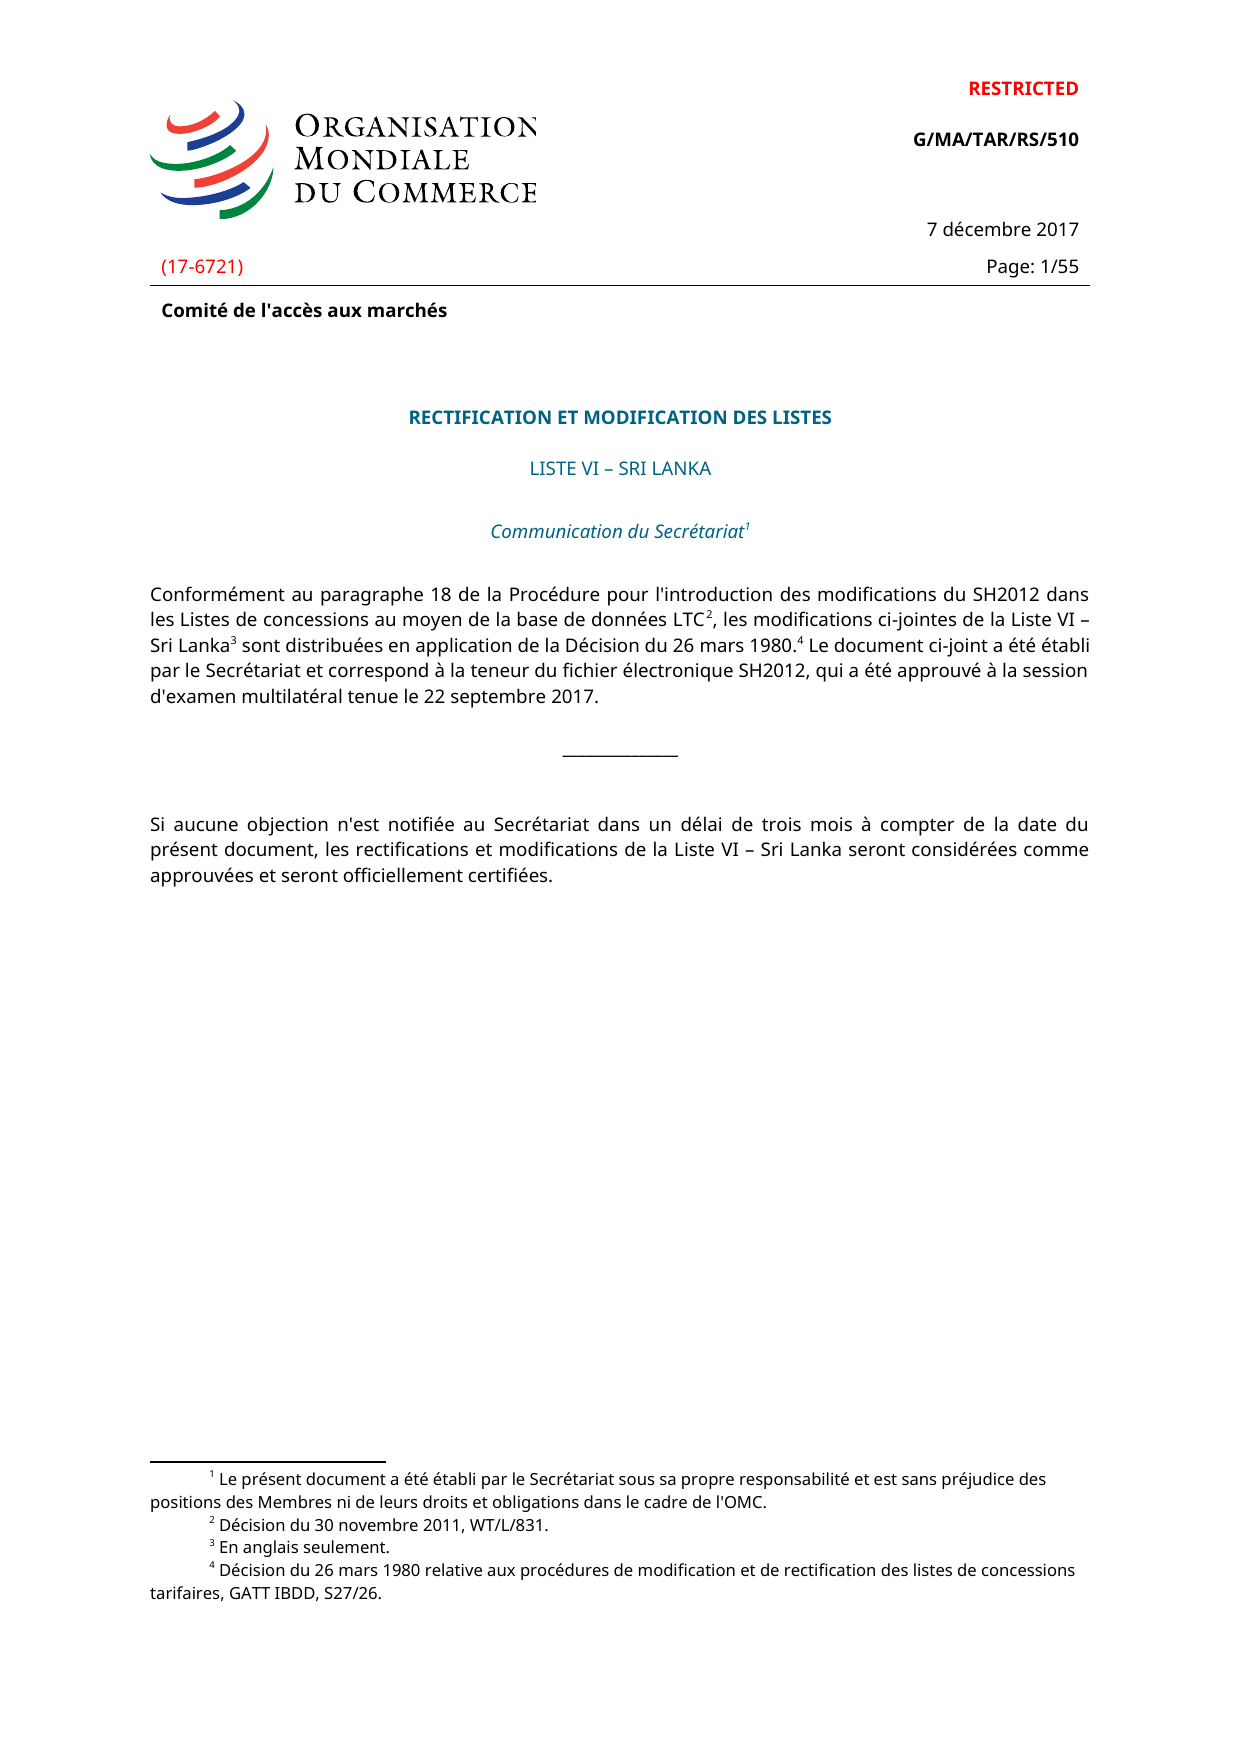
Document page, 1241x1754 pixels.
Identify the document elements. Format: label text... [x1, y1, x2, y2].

text Conformément au paragraphe 18 de la Procédure pour l'introduction des modifications du SH2012 dans les Listes de concessions au moyen de la base de données LTC, les modifications ci-jointes de la Liste VI – Sri Lanka sont distribuées en application de la Décision du 26 mars 1980. Le document ci-joint a été établi par le Secrétariat et correspond à la teneur du fichier électronique SH2012, qui a été approuvé à la session d'examen multilatéral tenue le 22 septembre 2017. [150, 581, 1090, 709]
text _______________ [150, 734, 1090, 760]
title LISTE VI – SRI LANKA [150, 455, 1090, 481]
text Si aucune objection n'est notifiée au Secrétariat dans un délai de trois mois à compter de la date du présent document, les rectifications et modifications de la Liste VI – Sri Lanka seront considérées comme approuvées et seront officiellement certifiées. [150, 811, 1090, 887]
title RECTIFICATION ET MODIFICATION DES LISTES [150, 405, 1090, 430]
title Communication du Secrétariat [150, 518, 1090, 544]
